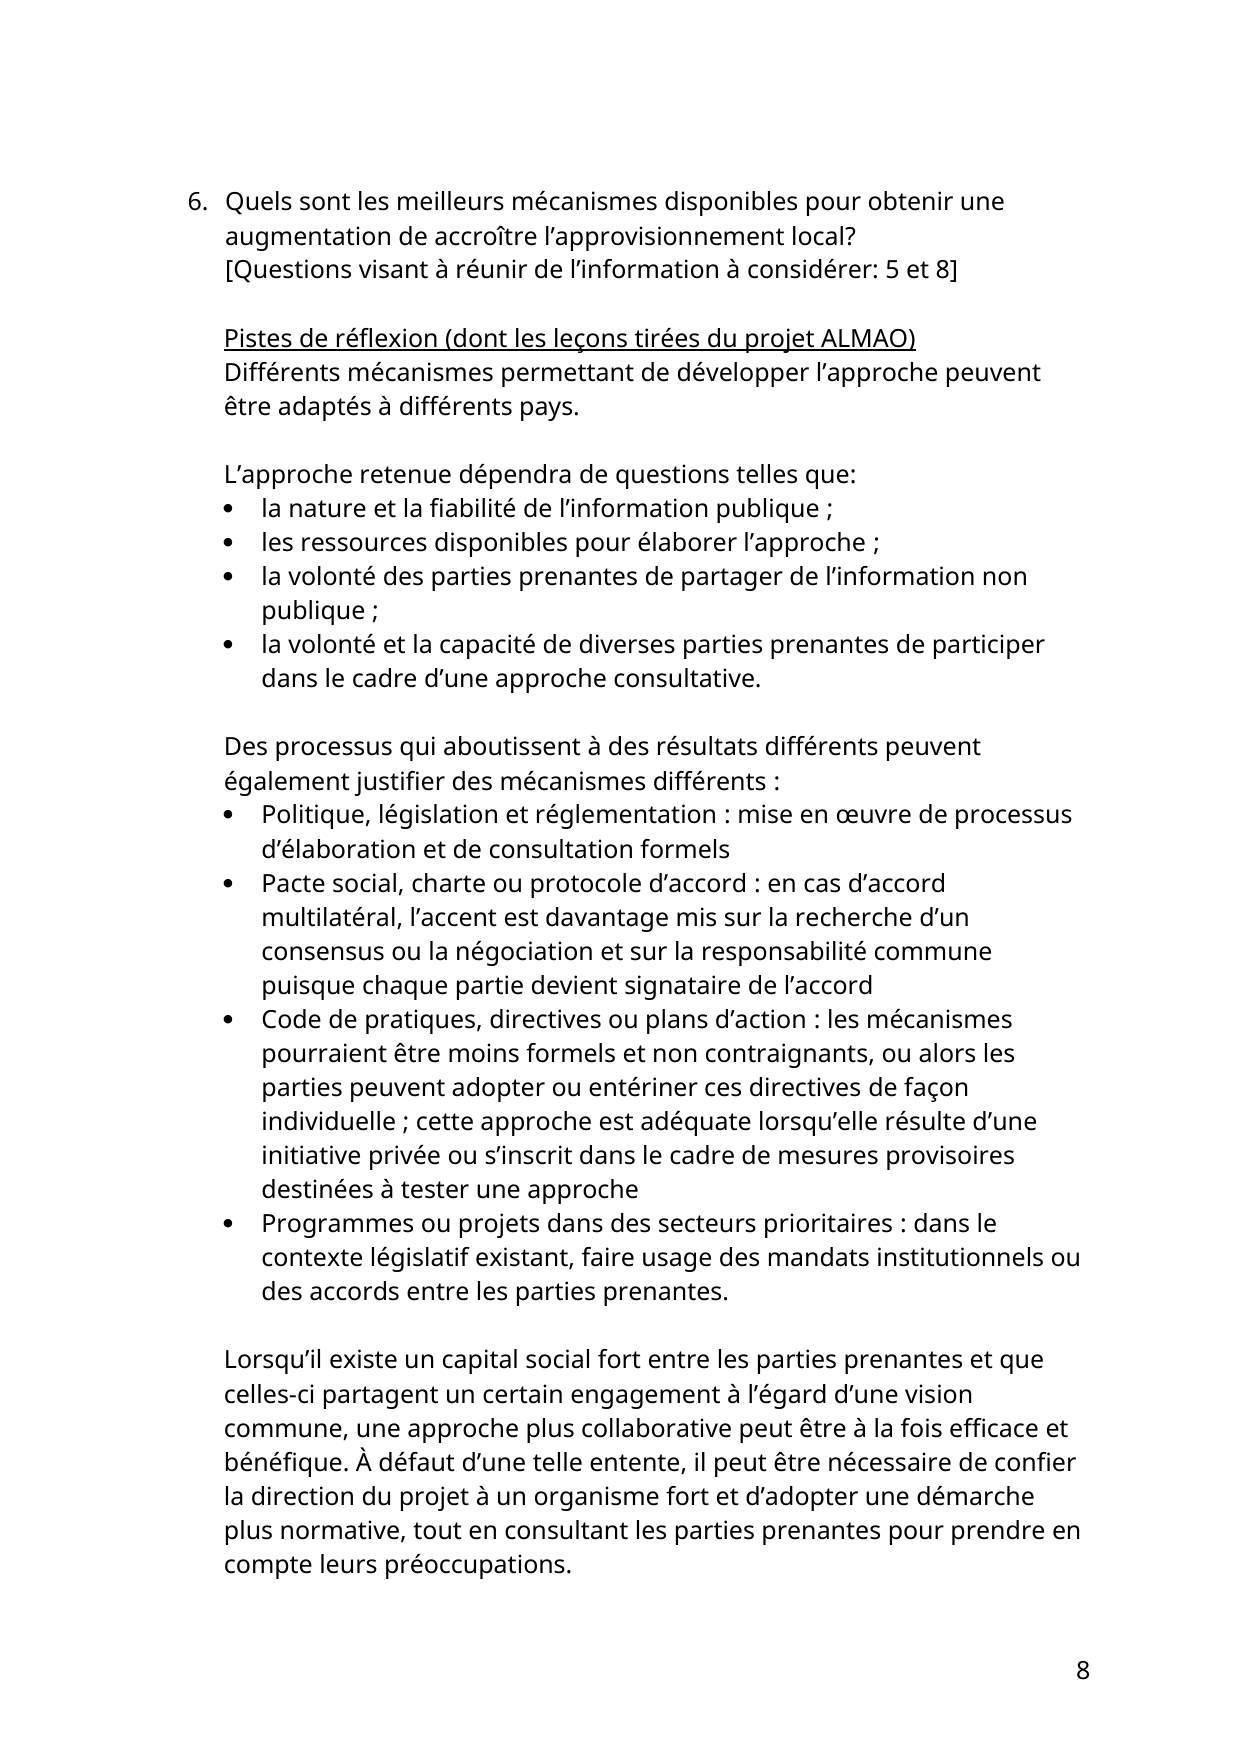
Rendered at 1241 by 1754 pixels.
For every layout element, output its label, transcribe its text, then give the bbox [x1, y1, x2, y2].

list Code de pratiques, directives ou plans d’action : les mécanismes pourraient être moins formels et non contraignants, ou alors les parties peuvent adopter ou entériner ces directives de façon individuelle ; cette approche est adéquate lorsqu’elle résulte d’une initiative privée ou s’inscrit dans le cadre de mesures provisoires destinées à tester une approche [224, 1002, 1090, 1206]
list Différents mécanismes permettant de développer l’approche peuvent être adaptés à différents pays. [224, 354, 1090, 422]
list Quels sont les meilleurs mécanismes disponibles pour obtenir une augmentation de accroître l’approvisionnement local? [187, 184, 1090, 252]
text Des processus qui aboutissent à des résultats différents peuvent également justifier des mécanismes différents : [224, 729, 1090, 797]
text Pistes de réflexion (dont les leçons tirées du projet ALMAO) [150, 320, 1090, 354]
list Politique, législation et réglementation : mise en œuvre de processus d’élaboration et de consultation formels [224, 797, 1090, 865]
list les ressources disponibles pour élaborer l’approche ; [224, 525, 1090, 559]
list Programmes ou projets dans des secteurs prioritaires : dans le contexte législatif existant, faire usage des mandats institutionnels ou des accords entre les parties prenantes. [224, 1206, 1090, 1308]
text Lorsqu’il existe un capital social fort entre les parties prenantes et que celles-ci partagent un certain engagement à l’égard d’une vision commune, une approche plus collaborative peut être à la fois efficace et bénéfique. À défaut d’une telle entente, il peut être nécessaire de confier la direction du projet à un organisme fort et d’adopter une démarche plus normative, tout en consultant les parties prenantes pour prendre en compte leurs préoccupations. [224, 1342, 1090, 1581]
list Pacte social, charte ou protocole d’accord : en cas d’accord multilatéral, l’accent est davantage mis sur la recherche d’un consensus ou la négociation et sur la responsabilité commune puisque chaque partie devient signataire de l’accord [224, 865, 1090, 1002]
list la nature et la fiabilité de l’information publique ; [224, 491, 1090, 525]
list la volonté et la capacité de diverses parties prenantes de participer dans le cadre d’une approche consultative. [224, 627, 1090, 695]
list [Questions visant à réunir de l’information à considérer: 5 et 8] [225, 252, 1090, 286]
list la volonté des parties prenantes de partager de l’information non publique ; [224, 559, 1090, 627]
text L’approche retenue dépendra de questions telles que: [186, 457, 1090, 491]
